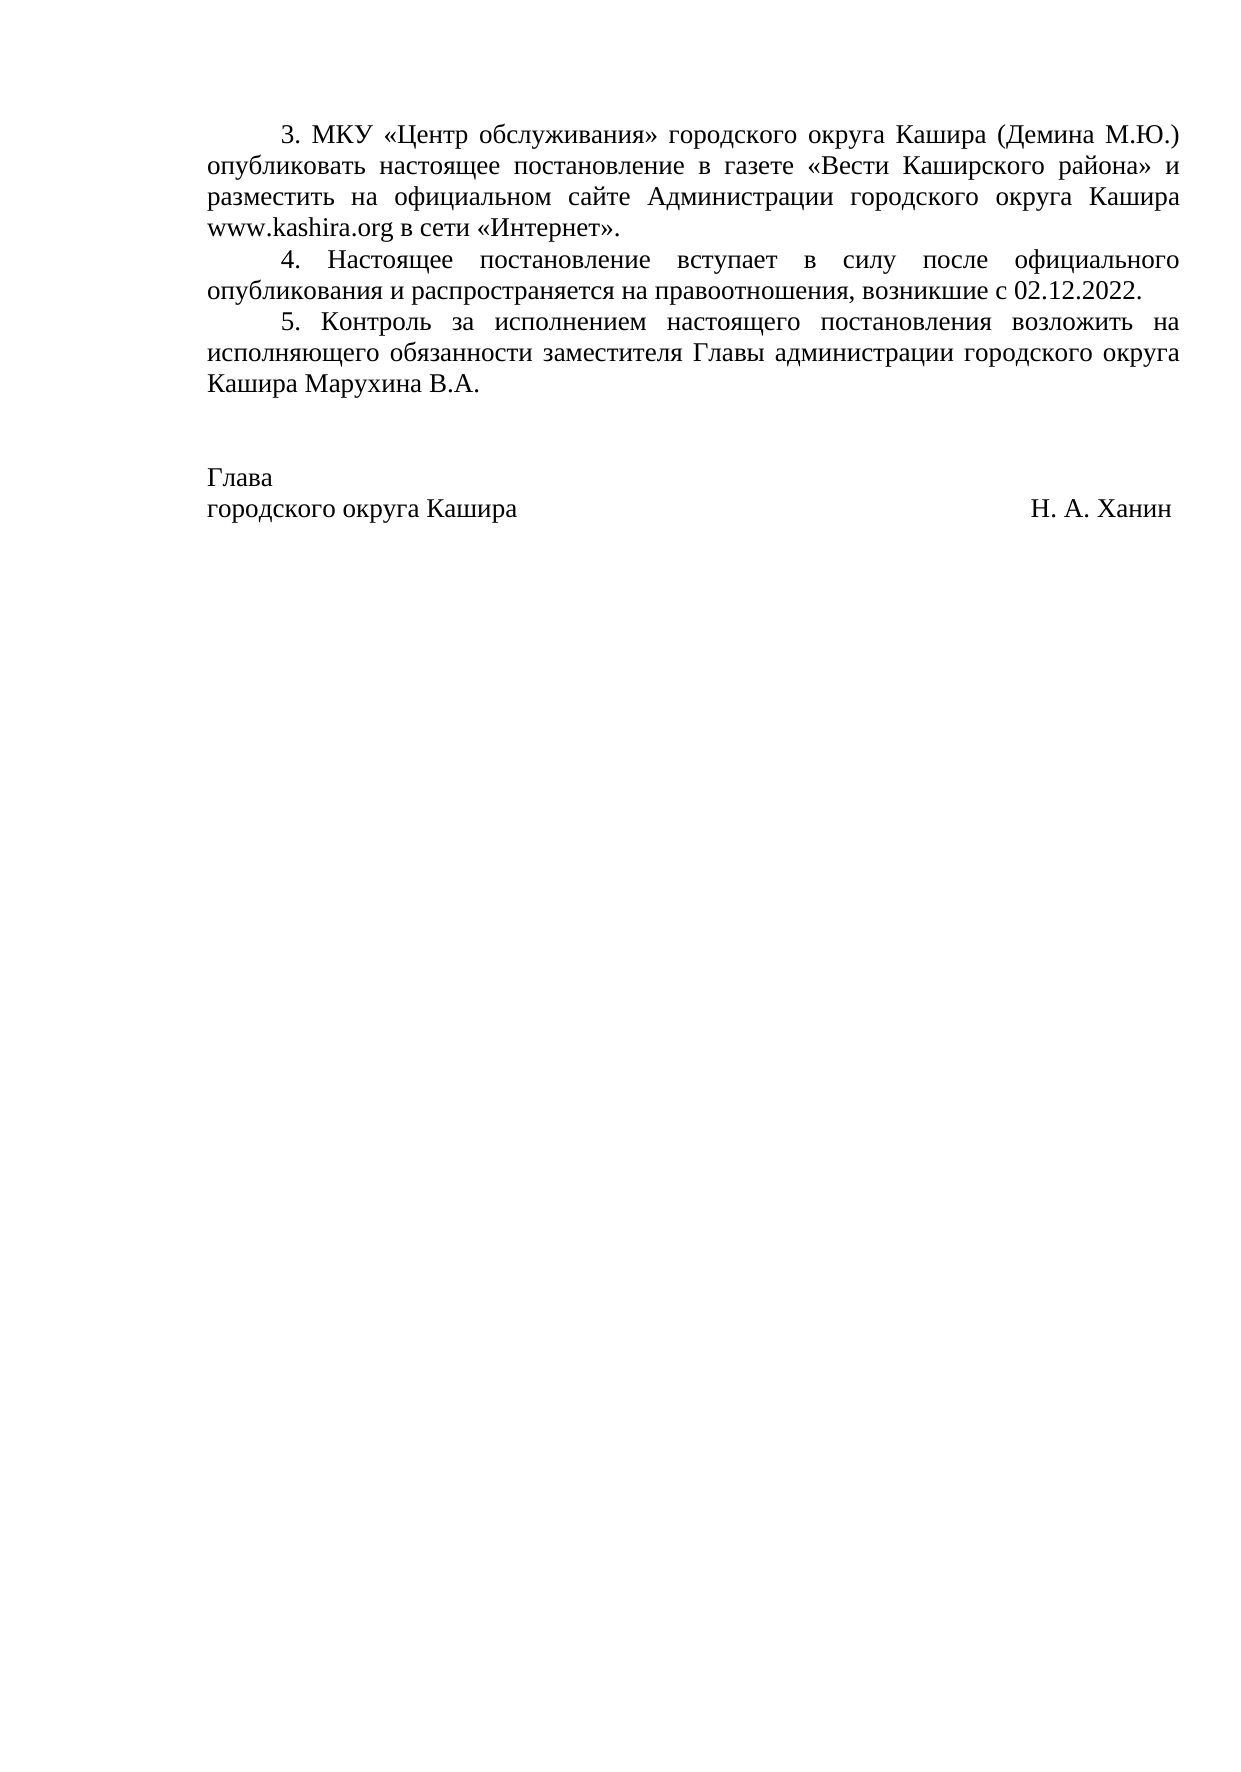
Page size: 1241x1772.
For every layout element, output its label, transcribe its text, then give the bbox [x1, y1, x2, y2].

text Глава [207, 461, 1181, 492]
list 4. Настоящее постановление вступает в силу после официального опубликования и распространяется на правоотношения, возникшие с 02.12.2022. [207, 243, 1181, 305]
list 3. МКУ «Центр обслуживания» городского округа Кашира (Демина М.Ю.) опубликовать настоящее постановление в газете «Вести Каширского района» и разместить на официальном сайте Администрации городского округа Кашира www.kashira.org в сети «Интернет». [207, 118, 1181, 243]
text городского округа Кашира Н. А. Ханин [207, 492, 1181, 523]
list 5. Контроль за исполнением настоящего постановления возложить на исполняющего обязанности заместителя Главы администрации городского округа Кашира Марухина В.А. [207, 305, 1181, 398]
